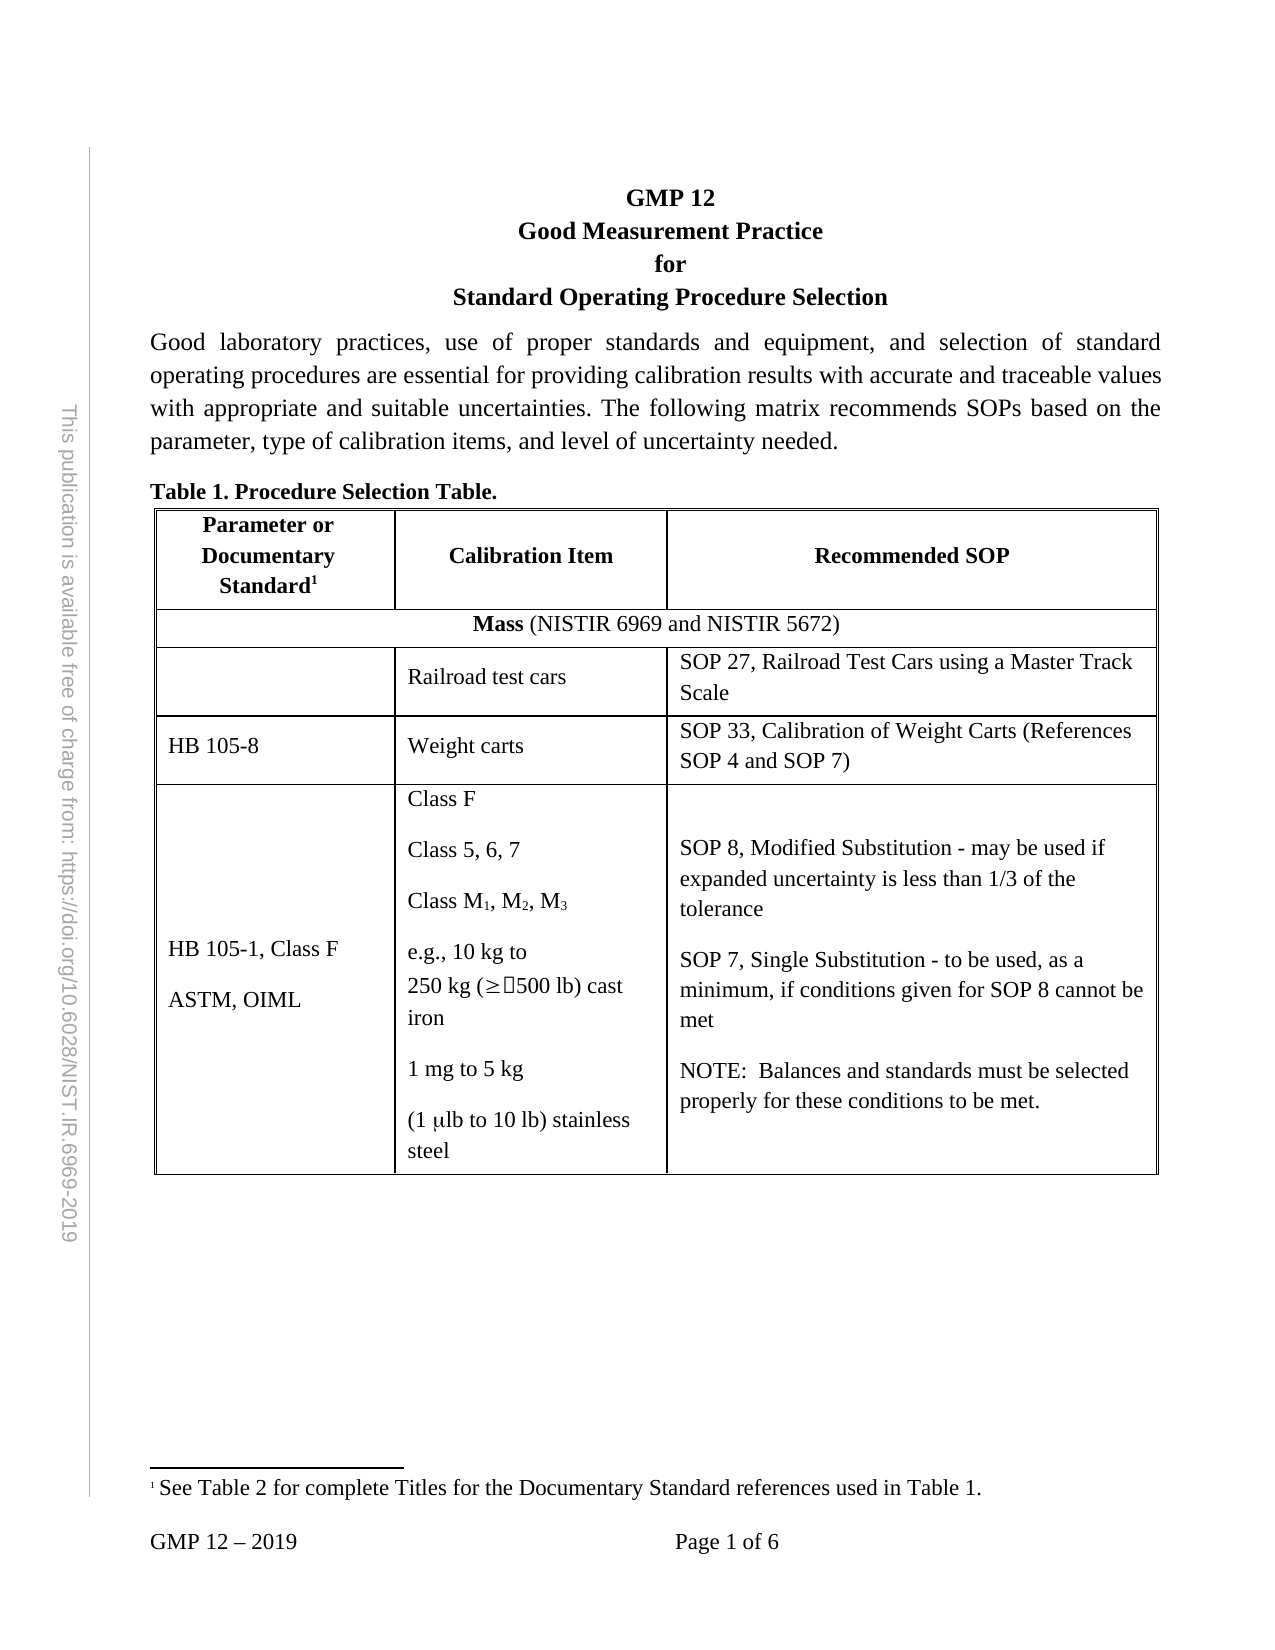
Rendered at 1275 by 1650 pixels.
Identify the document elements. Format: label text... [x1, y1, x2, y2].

table_cell SOP 27, Railroad Test Cars using a Master Track Scale [668, 648, 1156, 715]
title GMP 12 [150, 183, 1191, 211]
table_cell Railroad test cars [396, 648, 666, 715]
title Standard Operating Procedure Selection [150, 282, 1191, 311]
title Good Measurement Practice [150, 216, 1191, 244]
table_cell [157, 648, 394, 715]
subtitle Table 1. Procedure Selection Table. [150, 478, 1125, 504]
table_cell Class F Class 5, 6, 7 Class M1, M2, M3 e.g., 10 kg to 250 kg (500 lb) cast iron 1 mg to 5 kg (1 lb to 10 lb) stainless steel [396, 785, 666, 1173]
table_cell Mass (NISTIR 6969 and NISTIR 5672) [157, 610, 1156, 647]
table_header Recommended SOP [668, 511, 1156, 608]
title for [150, 249, 1191, 277]
text Good laboratory practices, use of proper standards and equipment, and selection of standard operating procedures are essential for providing calibration results with accurate and traceable values with appropriate and suitable uncertainties. The following matrix recommends SOPs based on the parameter, type of calibration items, and level of uncertainty needed. [150, 327, 1162, 455]
table_cell Weight carts [396, 717, 666, 784]
table_cell SOP 8, Modified Substitution - may be used if expanded uncertainty is less than 1/3 of the tolerance SOP 7, Single Substitution - to be used, as a minimum, if conditions given for SOP 8 cannot be met NOTE: Balances and standards must be selected properly for these conditions to be met. [668, 785, 1156, 1173]
table_header Parameter or Documentary Standard [157, 511, 394, 608]
table_cell HB 105-8 [157, 717, 394, 784]
table_cell SOP 33, Calibration of Weight Carts (References SOP 4 and SOP 7) [668, 717, 1156, 784]
table_cell HB 105-1, Class F ASTM, OIML [157, 785, 394, 1173]
table_header Calibration Item [396, 511, 666, 608]
